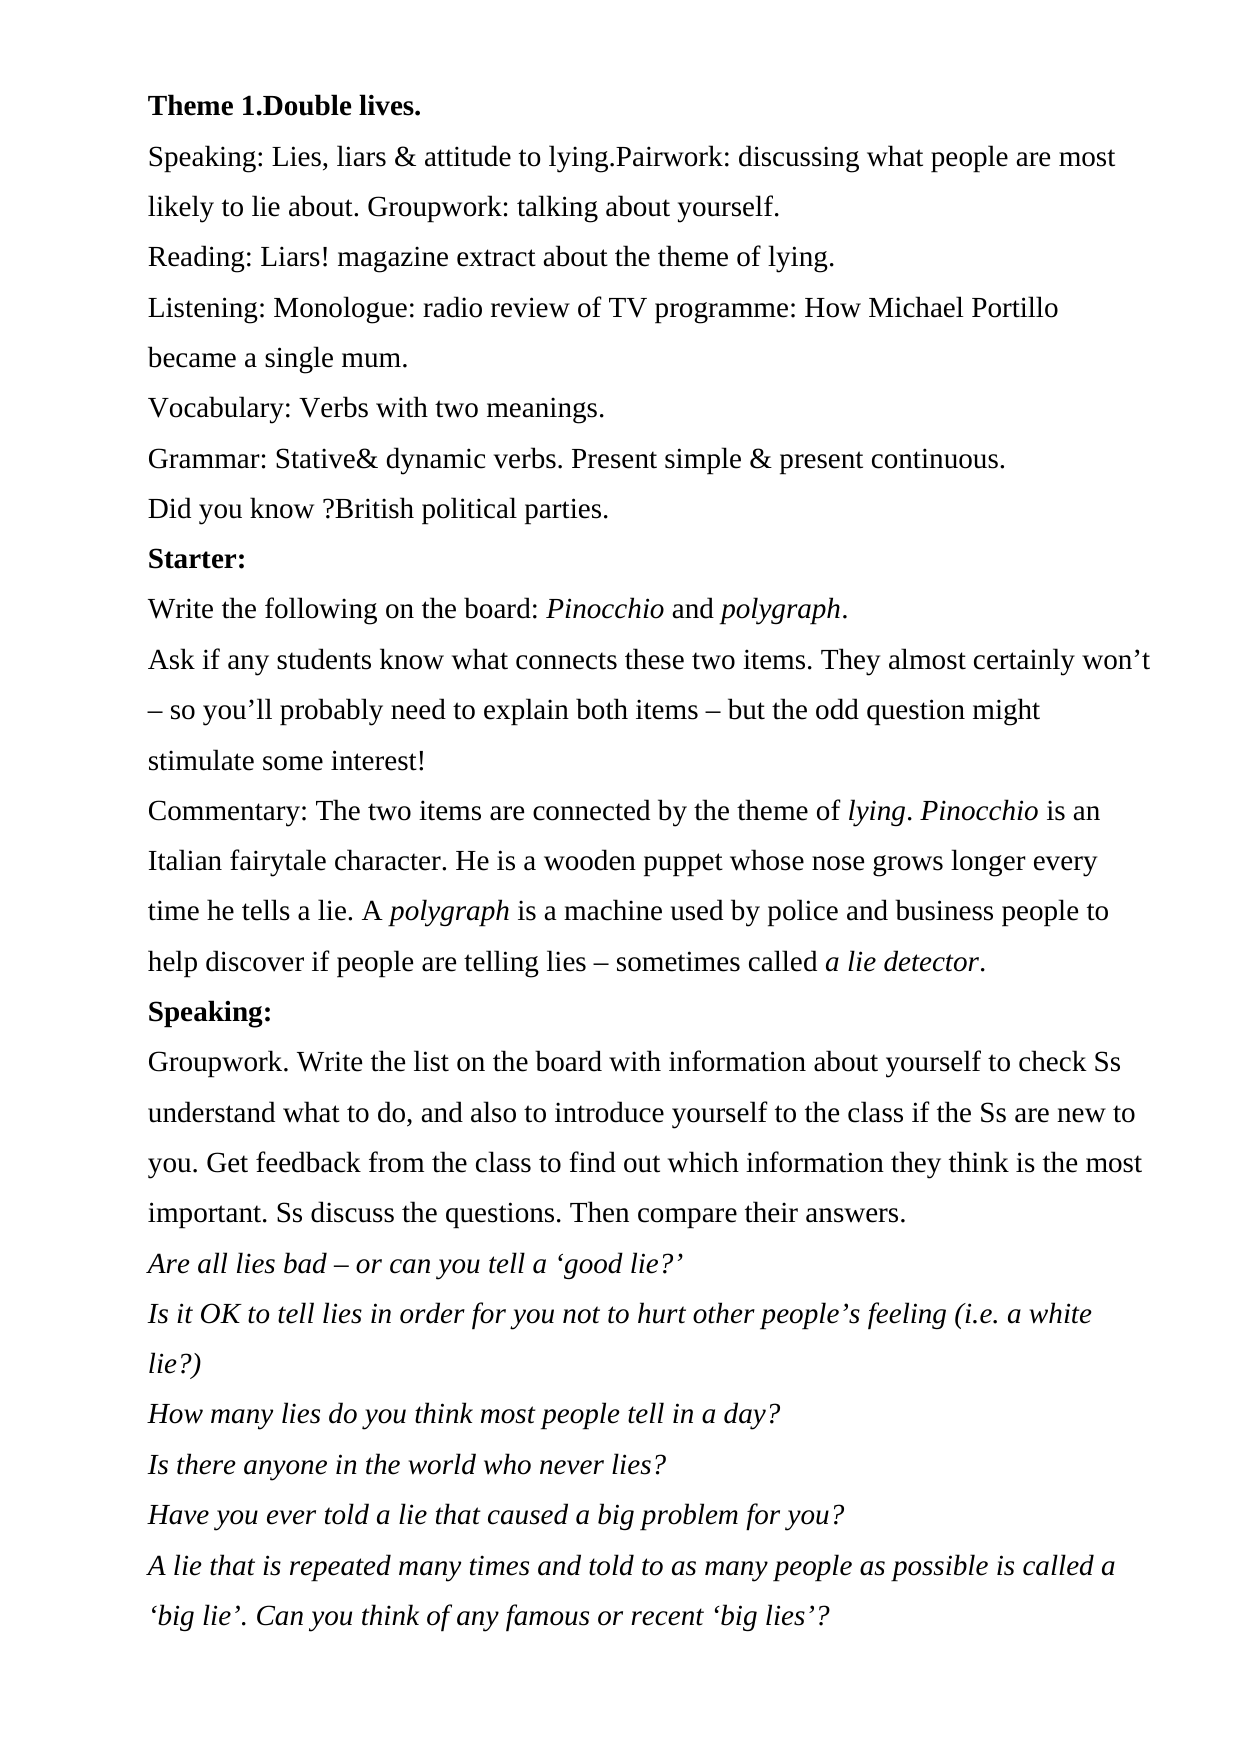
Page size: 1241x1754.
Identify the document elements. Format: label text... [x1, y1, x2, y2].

text Theme 1.Double lives. [148, 88, 1152, 122]
text Ask if any students know what connects these two items. They almost certainly won’t – so you’ll probably need to explain both items – but the odd question might stimulate some interest! [148, 642, 1152, 776]
text A lie that is repeated many times and told to as many people as possible is called a ‘big lie’. Can you think of any famous or recent ‘big lies’? [148, 1548, 1152, 1631]
text Is there anyone in the world who never lies? [148, 1447, 1152, 1481]
text Have you ever told a lie that caused a big problem for you? [148, 1497, 1152, 1531]
text Speaking: Lies, liars & attitude to lying.Pairwork: discussing what people are most likely to lie about. Groupwork: talking about yourself. [148, 139, 1152, 223]
text Are all lies bad – or can you tell a ‘good lie?’ [148, 1246, 1152, 1279]
text Listening: Monologue: radio review of TV programme: How Michael Portillo became a single mum. [148, 290, 1152, 374]
text Groupwork. Write the list on the board with information about yourself to check Ss understand what to do, and also to introduce yourself to the class if the Ss are new to you. Get feedback from the class to find out which information they think is the most important. Ss discuss the questions. Then compare their answers. [148, 1044, 1152, 1229]
text Did you know ?British political parties. [148, 491, 1152, 524]
text Commentary: The two items are connected by the theme of lying. Pinocchio is an Italian fairytale character. He is a wooden puppet whose nose grows longer every time he tells a lie. A polygraph is a machine used by police and business people to help discover if people are telling lies – sometimes called a lie detector. [148, 793, 1152, 977]
text How many lies do you think most people tell in a day? [148, 1397, 1152, 1430]
text Is it OK to tell lies in order for you not to hurt other people’s feeling (i.e. a white lie?) [148, 1296, 1152, 1380]
text Grammar: Stative& dynamic verbs. Present simple & present continuous. [148, 441, 1152, 474]
text Vocabulary: Verbs with two meanings. [148, 390, 1152, 424]
text Write the following on the board: Pinocchio and polygraph. [148, 592, 1152, 625]
text Starter: [148, 541, 1152, 575]
text Speaking: [148, 994, 1152, 1028]
text Reading: Liars! magazine extract about the theme of lying. [148, 239, 1152, 273]
